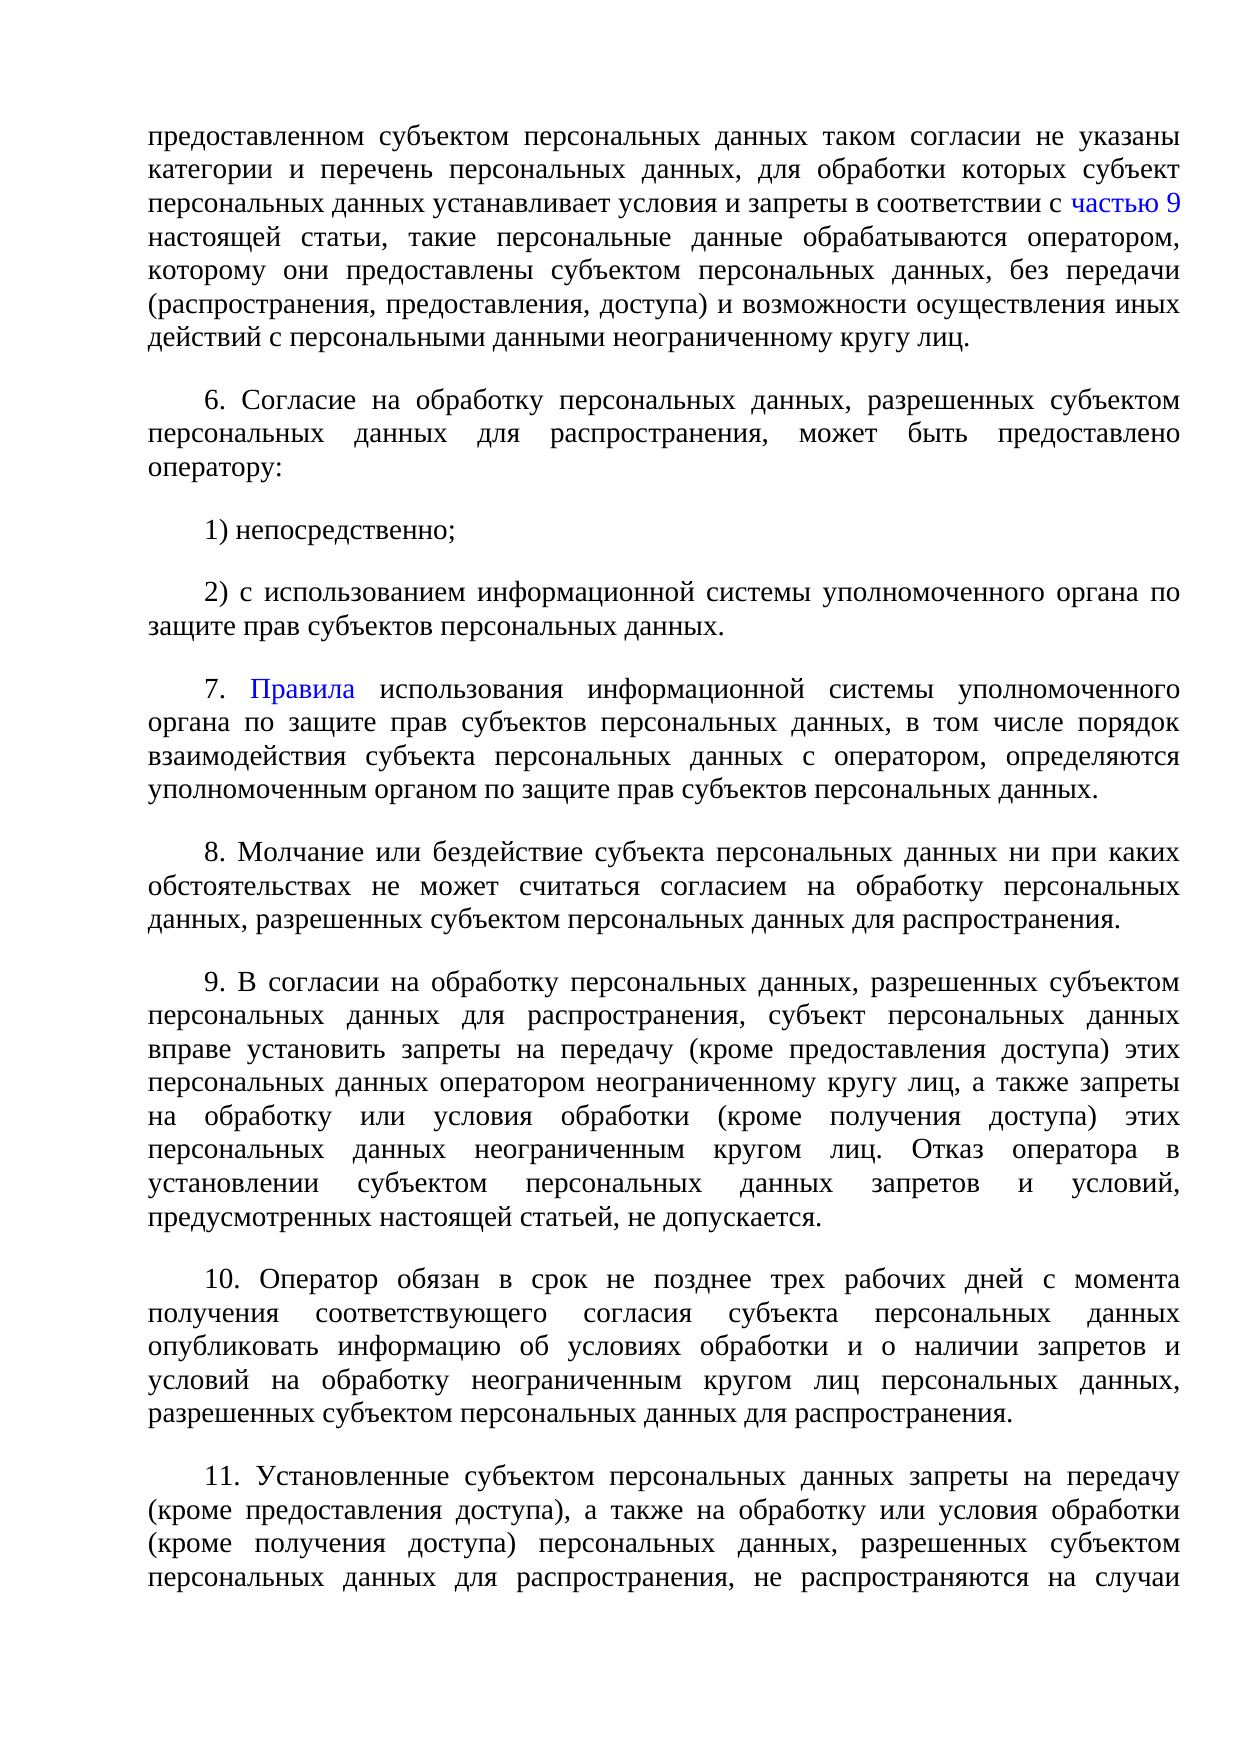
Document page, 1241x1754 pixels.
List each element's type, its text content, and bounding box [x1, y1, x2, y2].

text 9. В согласии на обработку персональных данных, разрешенных субъектом персональных данных для распространения, субъект персональных данных вправе установить запреты на передачу (кроме предоставления доступа) этих персональных данных оператором неограниченному кругу лиц, а также запреты на обработку или условия обработки (кроме получения доступа) этих персональных данных неограниченным кругом лиц. Отказ оператора в установлении субъектом персональных данных запретов и условий, предусмотренных настоящей статьей, не допускается. [148, 964, 1181, 1232]
text 1) непосредственно; [148, 512, 1181, 545]
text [148, 1458, 1181, 1592]
text 8. Молчание или бездействие субъекта персональных данных ни при каких обстоятельствах не может считаться согласием на обработку персональных данных, разрешенных субъектом персональных данных для распространения. [148, 834, 1181, 935]
text 6. Согласие на обработку персональных данных, разрешенных субъектом персональных данных для распространения, может быть предоставлено оператору: [148, 382, 1181, 483]
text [148, 118, 1181, 353]
text 10. Оператор обязан в срок не позднее трех рабочих дней с момента получения соответствующего согласия субъекта персональных данных опубликовать информацию об условиях обработки и о наличии запретов и условий на обработку неограниченным кругом лиц персональных данных, разрешенных субъектом персональных данных для распространения. [148, 1261, 1181, 1429]
text 2) с использованием информационной системы уполномоченного органа по защите прав субъектов персональных данных. [148, 574, 1181, 642]
text 7. Правила использования информационной системы уполномоченного органа по защите прав субъектов персональных данных, в том числе порядок взаимодействия субъекта персональных данных с оператором, определяются уполномоченным органом по защите прав субъектов персональных данных. [148, 671, 1181, 805]
